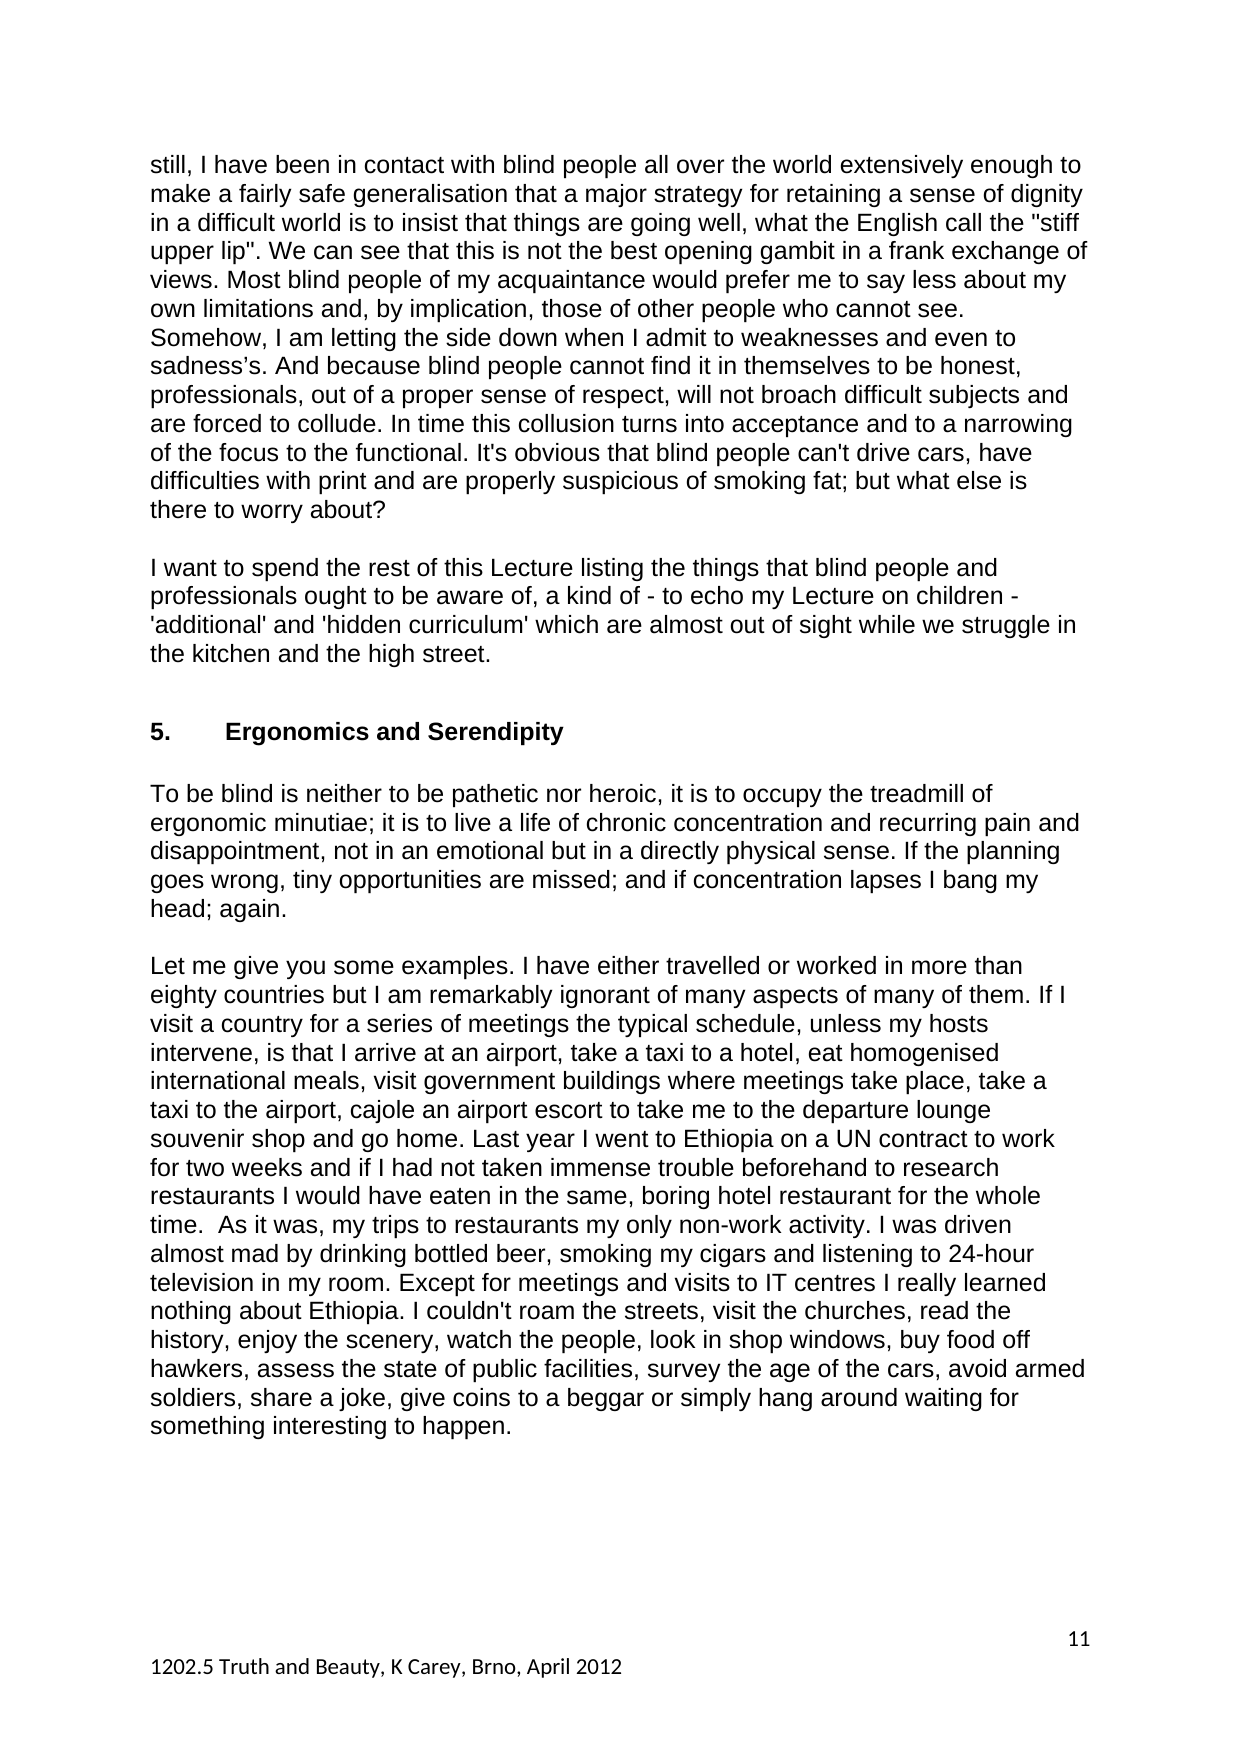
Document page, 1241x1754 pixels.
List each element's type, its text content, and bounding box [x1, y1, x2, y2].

subtitle 5. Ergonomics and Serendipity [150, 717, 1090, 746]
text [150, 150, 1090, 524]
text Let me give you some examples. I have either travelled or worked in more than eighty countries but I am remarkably ignorant of many aspects of many of them. If I visit a country for a series of meetings the typical schedule, unless my hosts intervene, is that I arrive at an airport, take a taxi to a hotel, eat homogenised international meals, visit government buildings where meetings take place, take a taxi to the airport, cajole an airport escort to take me to the departure lounge souvenir shop and go home. Last year I went to Ethiopia on a UN contract to work for two weeks and if I had not taken immense trouble beforehand to research restaurants I would have eaten in the same, boring hotel restaurant for the whole time. As it was, my trips to restaurants my only non-work activity. I was driven almost mad by drinking bottled beer, smoking my cigars and listening to 24-hour television in my room. Except for meetings and visits to IT centres I really learned nothing about Ethiopia. I couldn't roam the streets, visit the churches, read the history, enjoy the scenery, watch the people, look in shop windows, buy food off hawkers, assess the state of public facilities, survey the age of the cars, avoid armed soldiers, share a joke, give coins to a beggar or simply hang around waiting for something interesting to happen. [150, 951, 1090, 1440]
text To be blind is neither to be pathetic nor heroic, it is to occupy the treadmill of ergonomic minutiae; it is to live a life of chronic concentration and recurring pain and disappointment, not in an emotional but in a directly physical sense. If the planning goes wrong, tiny opportunities are missed; and if concentration lapses I bang my head; again. [150, 779, 1090, 923]
text I want to spend the rest of this Lecture listing the things that blind people and professionals ought to be aware of, a kind of - to echo my Lecture on children - 'additional' and 'hidden curriculum' which are almost out of sight while we struggle in the kitchen and the high street. [150, 552, 1090, 667]
